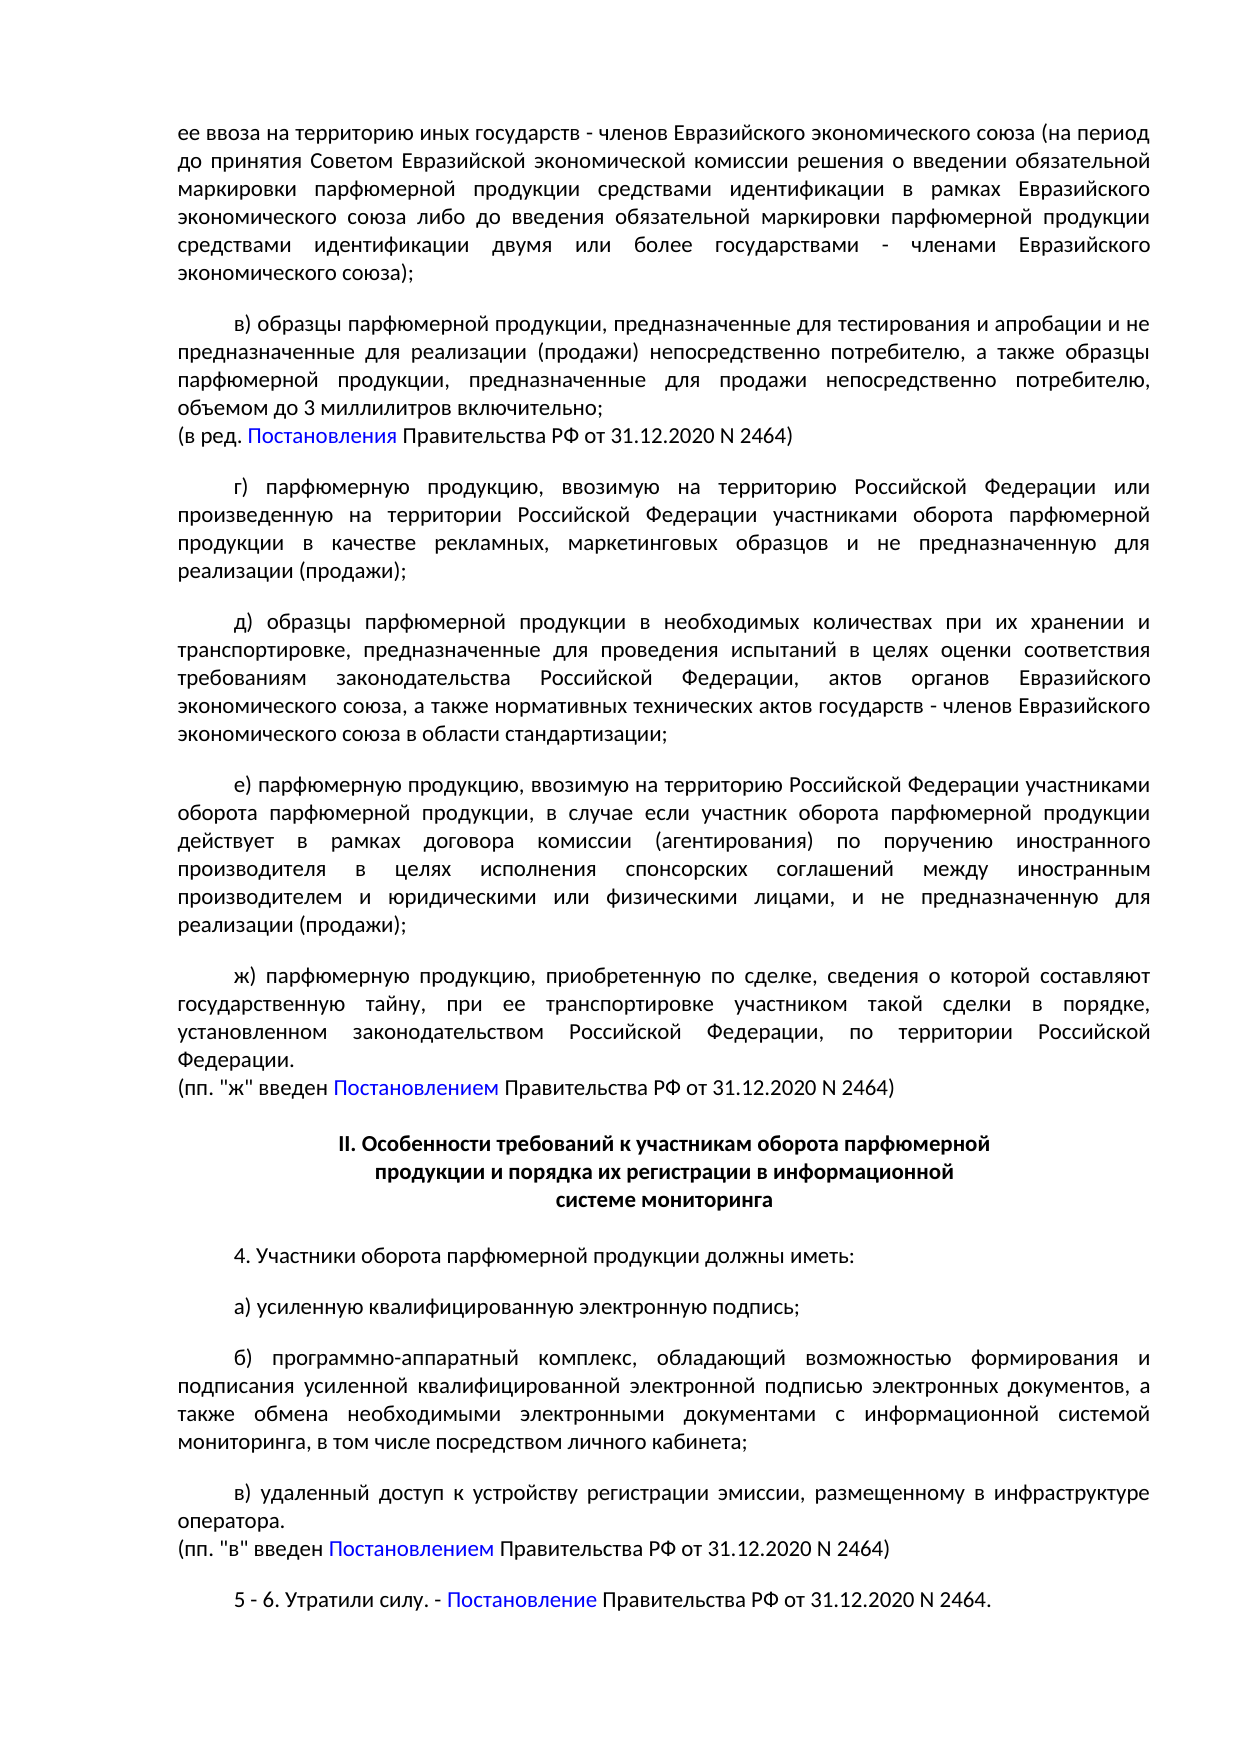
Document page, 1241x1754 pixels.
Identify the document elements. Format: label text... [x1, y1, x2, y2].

text (пп. "в" введен Постановлением Правительства РФ от 31.12.2020 N 2464) [177, 1534, 1152, 1562]
text (пп. "ж" введен Постановлением Правительства РФ от 31.12.2020 N 2464) [177, 1073, 1152, 1101]
title II. Особенности требований к участникам оборота парфюмерной [177, 1129, 1152, 1157]
text б) программно-аппаратный комплекс, обладающий возможностью формирования и подписания усиленной квалифицированной электронной подписью электронных документов, а также обмена необходимыми электронными документами с информационной системой мониторинга, в том числе посредством личного кабинета; [177, 1343, 1152, 1455]
text (в ред. Постановления Правительства РФ от 31.12.2020 N 2464) [177, 421, 1152, 449]
text г) парфюмерную продукцию, ввозимую на территорию Российской Федерации или произведенную на территории Российской Федерации участниками оборота парфюмерной продукции в качестве рекламных, маркетинговых образцов и не предназначенную для реализации (продажи); [177, 472, 1152, 584]
text д) образцы парфюмерной продукции в необходимых количествах при их хранении и транспортировке, предназначенные для проведения испытаний в целях оценки соответствия требованиям законодательства Российской Федерации, актов органов Евразийского экономического союза, а также нормативных технических актов государств - членов Евразийского экономического союза в области стандартизации; [177, 607, 1152, 747]
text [177, 118, 1152, 286]
text е) парфюмерную продукцию, ввозимую на территорию Российской Федерации участниками оборота парфюмерной продукции, в случае если участник оборота парфюмерной продукции действует в рамках договора комиссии (агентирования) по поручению иностранного производителя в целях исполнения спонсорских соглашений между иностранным производителем и юридическими или физическими лицами, и не предназначенную для реализации (продажи); [177, 770, 1152, 938]
title системе мониторинга [177, 1185, 1152, 1213]
text 4. Участники оборота парфюмерной продукции должны иметь: [177, 1241, 1152, 1269]
text ж) парфюмерную продукцию, приобретенную по сделке, сведения о которой составляют государственную тайну, при ее транспортировке участником такой сделки в порядке, установленном законодательством Российской Федерации, по территории Российской Федерации. [177, 961, 1152, 1073]
text в) образцы парфюмерной продукции, предназначенные для тестирования и апробации и не предназначенные для реализации (продажи) непосредственно потребителю, а также образцы парфюмерной продукции, предназначенные для продажи непосредственно потребителю, объемом до 3 миллилитров включительно; [177, 309, 1152, 421]
text 5 - 6. Утратили силу. - Постановление Правительства РФ от 31.12.2020 N 2464. [177, 1585, 1152, 1613]
text а) усиленную квалифицированную электронную подпись; [177, 1292, 1152, 1320]
text в) удаленный доступ к устройству регистрации эмиссии, размещенному в инфраструктуре оператора. [177, 1478, 1152, 1534]
title продукции и порядка их регистрации в информационной [177, 1157, 1152, 1185]
